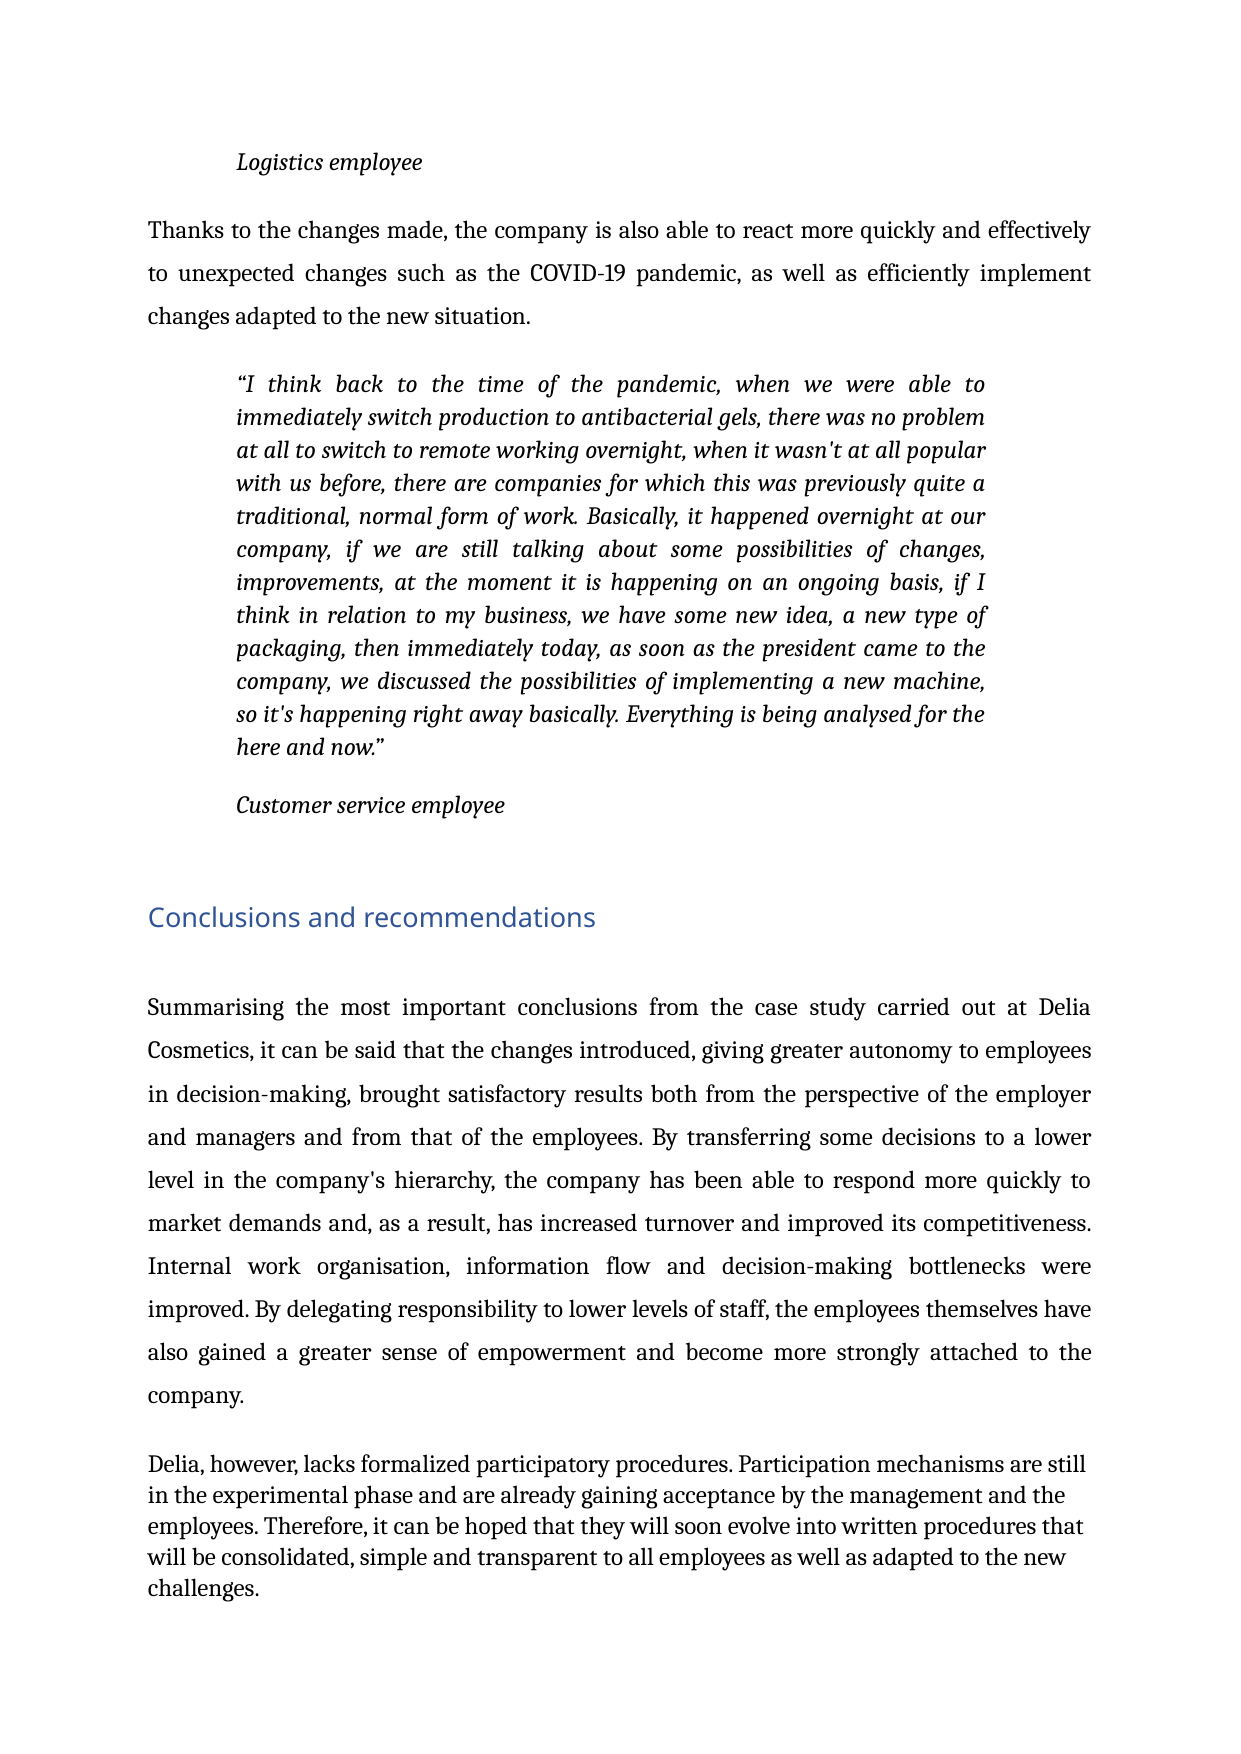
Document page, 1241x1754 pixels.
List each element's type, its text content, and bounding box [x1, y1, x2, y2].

text Summarising the most important conclusions from the case study carried out at Delia Cosmetics, it can be said that the changes introduced, giving greater autonomy to employees in decision-making, brought satisfactory results both from the perspective of the employer and managers and from that of the employees. By transferring some decisions to a lower level in the company's hierarchy, the company has been able to respond more quickly to market demands and, as a result, has increased turnover and improved its competitiveness. Internal work organisation, information flow and decision-making bottlenecks were improved. By delegating responsibility to lower levels of staff, the employees themselves have also gained a greater sense of empowerment and become more strongly attached to the company. [148, 993, 1093, 1410]
text Logistics employee [236, 148, 1004, 176]
subtitle Conclusions and recommendations [148, 898, 1093, 935]
text Customer service employee [236, 791, 1004, 820]
text Delia, however, lacks formalized participatory procedures. Participation mechanisms are still in the experimental phase and are already gaining acceptance by the management and the employees. Therefore, it can be hoped that they will soon evolve into written procedures that will be consolidated, simple and transparent to all employees as well as adapted to the new challenges. [148, 1449, 1093, 1602]
text Thanks to the changes made, the company is also able to react more quickly and effectively to unexpected changes such as the COVID-19 pandemic, as well as efficiently implement changes adapted to the new situation. [148, 216, 1093, 331]
text “I think back to the time of the pandemic, when we were able to immediately switch production to antibacterial gels, there was no problem at all to switch to remote working overnight, when it wasn't at all popular with us before, there are companies for which this was previously quite a traditional, normal form of work. Basically, it happened overnight at our company, if we are still talking about some possibilities of changes, improvements, at the moment it is happening on an ongoing basis, if I think in relation to my business, we have some new idea, a new type of packaging, then immediately today, as soon as the president came to the company, we discussed the possibilities of implementing a new machine, so it's happening right away basically. Everything is being analysed for the here and now.” [236, 370, 989, 762]
